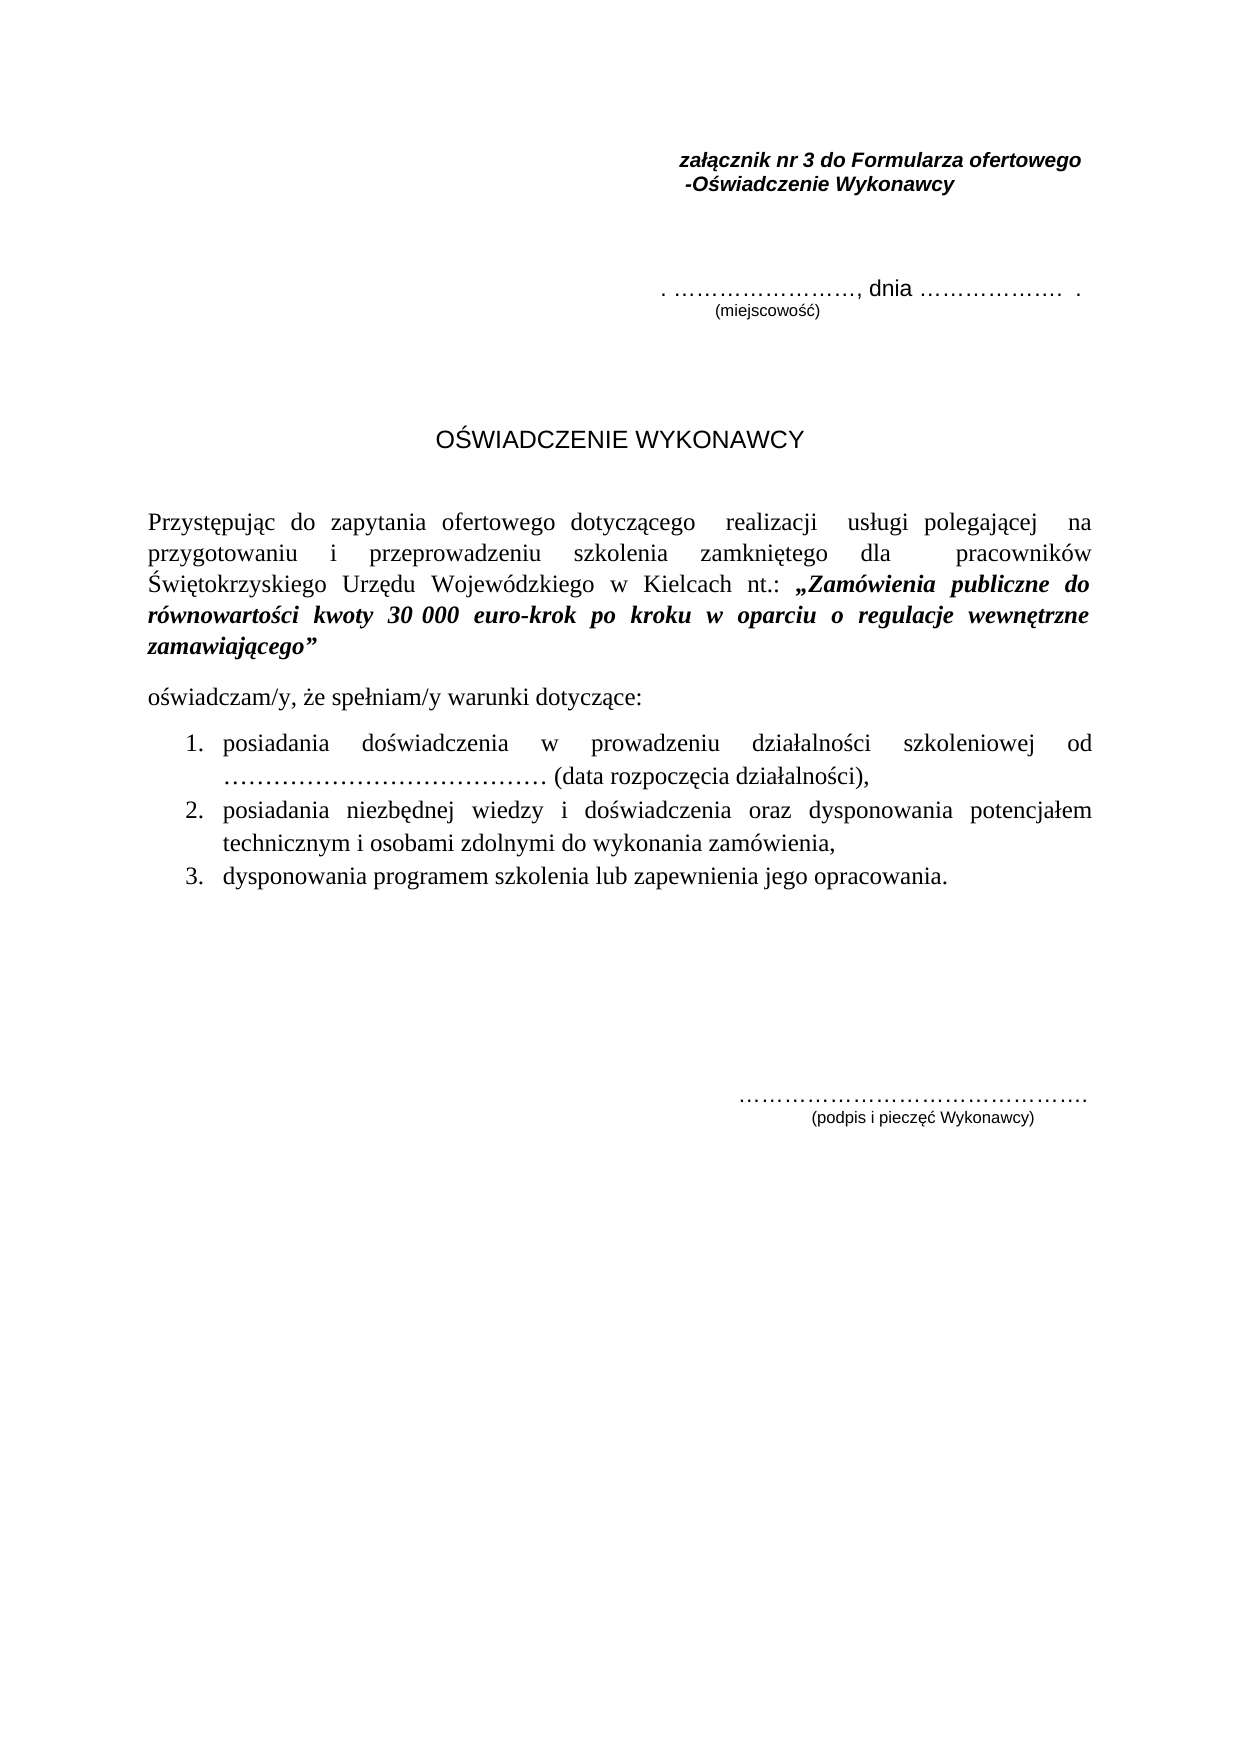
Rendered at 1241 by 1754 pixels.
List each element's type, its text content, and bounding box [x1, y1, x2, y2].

list ………………………………………. [738, 1081, 1093, 1108]
text -Oświadczenie Wykonawcy [148, 172, 1093, 196]
list posiadania niezbędnej wiedzy i doświadczenia oraz dysponowania potencjałem technicznym i osobami zdolnymi do wykonania zamówienia, [185, 791, 1093, 858]
text (miejscowość) [148, 301, 1093, 320]
text Przystępując do zapytania ofertowego dotyczącego realizacji usługi polegającej na przygotowaniu i przeprowadzeniu szkolenia zamkniętego dla pracowników Świętokrzyskiego Urzędu Wojewódzkiego w Kielcach nt.: „Zamówienia publiczne do równowartości kwoty 30 000 euro-krok po kroku w oparciu o regulacje wewnętrzne zamawiającego” [148, 507, 1093, 660]
text OŚWIADCZENIE WYKONAWCY [148, 426, 1093, 454]
text oświadczam/y, że spełniam/y warunki dotyczące: [148, 679, 1093, 712]
list (podpis i pieczęć Wykonawcy) [738, 1108, 1093, 1127]
text załącznik nr 3 do Formularza ofertowego [148, 148, 1093, 172]
list dysponowania programem szkolenia lub zapewnienia jego opracowania. [185, 858, 1093, 891]
text . ……………………, dnia ………………. . [516, 274, 1093, 301]
list posiadania doświadczenia w prowadzeniu działalności szkoleniowej od ………………………………… (data rozpoczęcia działalności), [185, 725, 1093, 791]
